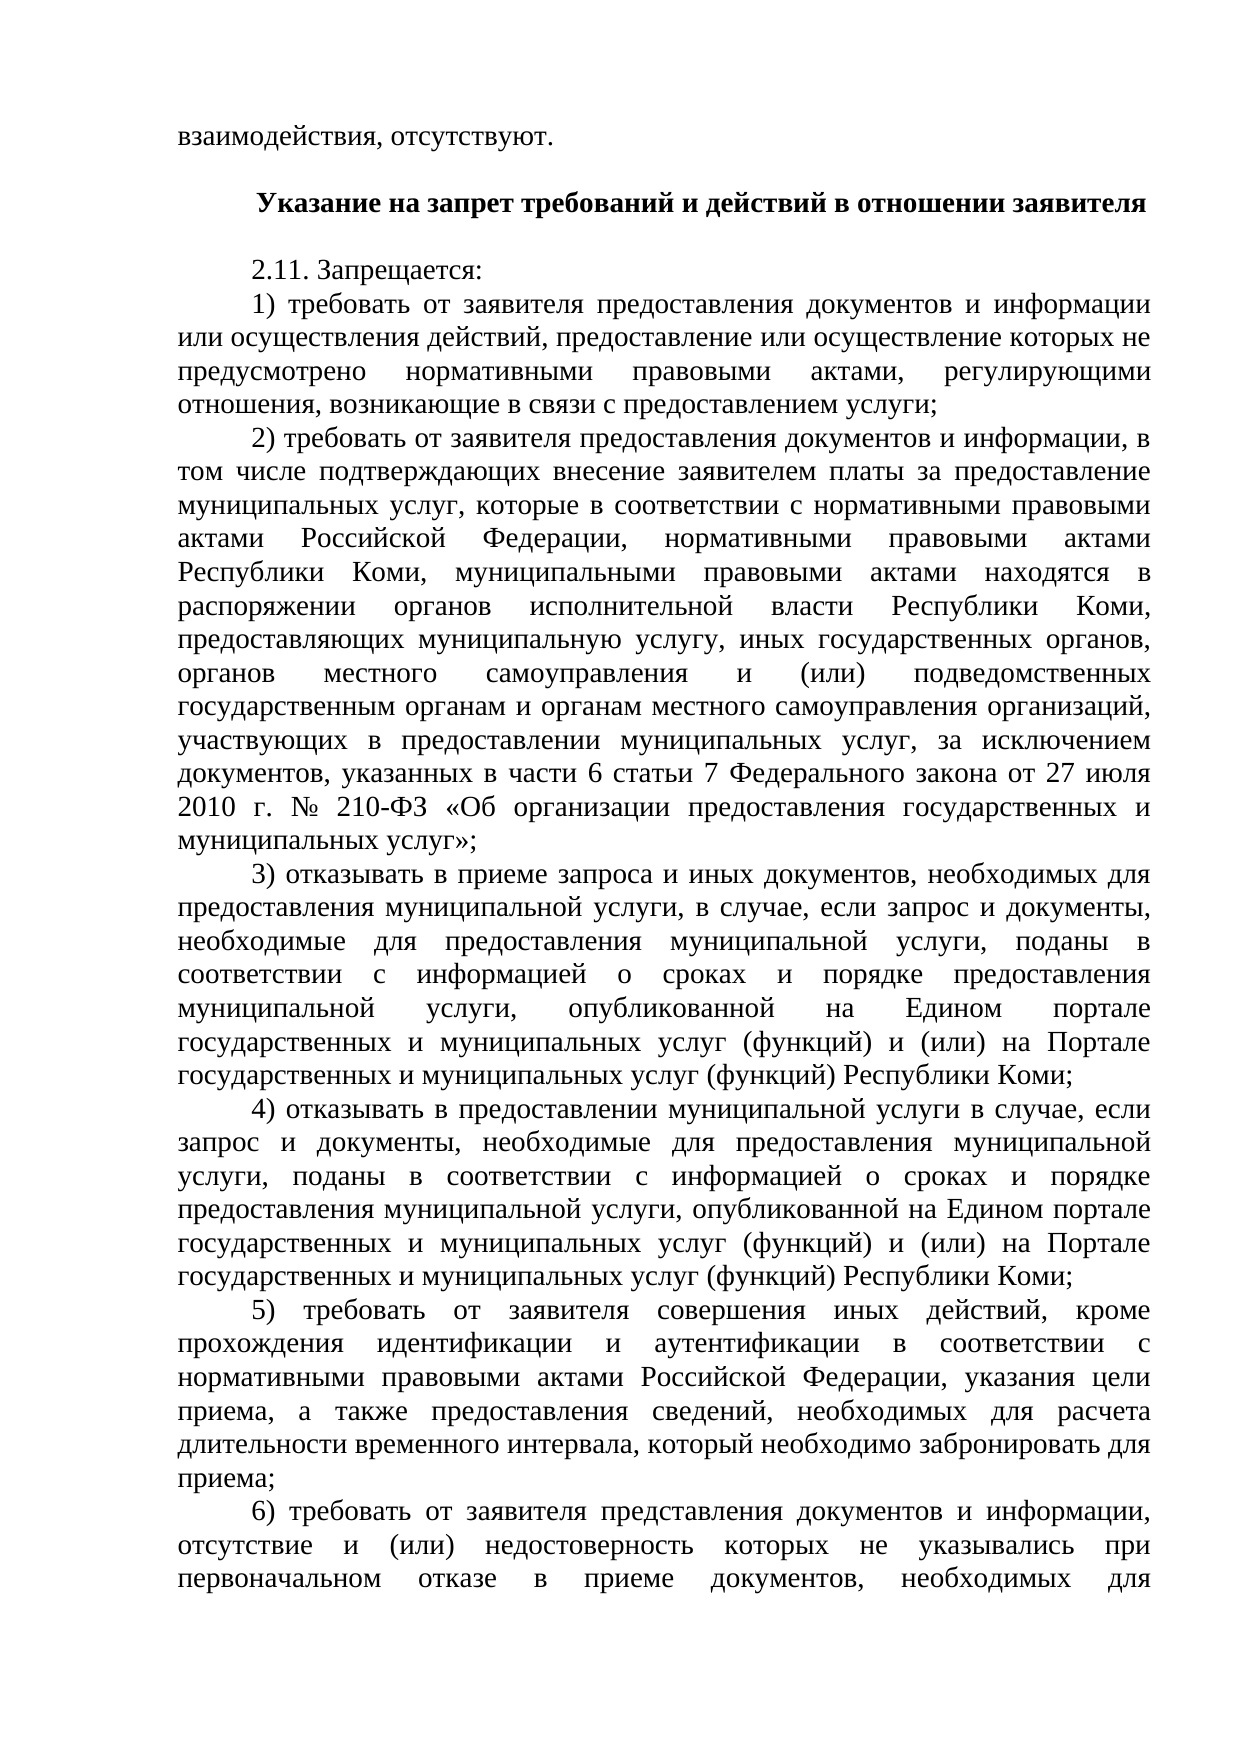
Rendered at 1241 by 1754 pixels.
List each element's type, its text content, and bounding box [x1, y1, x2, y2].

text 2.11. Запрещается: [177, 252, 1152, 286]
text 3) отказывать в приеме запроса и иных документов, необходимых для предоставления муниципальной услуги, в случае, если запрос и документы, необходимые для предоставления муниципальной услуги, поданы в соответствии с информацией о сроках и порядке предоставления муниципальной услуги, опубликованной на Едином портале государственных и муниципальных услуг (функций) и (или) на Портале государственных и муниципальных услуг (функций) Республики Коми; [177, 856, 1152, 1091]
text 4) отказывать в предоставлении муниципальной услуги в случае, если запрос и документы, необходимые для предоставления муниципальной услуги, поданы в соответствии с информацией о сроках и порядке предоставления муниципальной услуги, опубликованной на Едином портале государственных и муниципальных услуг (функций) и (или) на Портале государственных и муниципальных услуг (функций) Республики Коми; [177, 1091, 1152, 1292]
text Указание на запрет требований и действий в отношении заявителя [177, 185, 1152, 219]
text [177, 118, 1152, 152]
text 2) требовать от заявителя предоставления документов и информации, в том числе подтверждающих внесение заявителем платы за предоставление муниципальных услуг, которые в соответствии с нормативными правовыми актами Российской Федерации, нормативными правовыми актами Республики Коми, муниципальными правовыми актами находятся в распоряжении органов исполнительной власти Республики Коми, предоставляющих муниципальную услугу, иных государственных органов, органов местного самоуправления и (или) подведомственных государственным органам и органам местного самоуправления организаций, участвующих в предоставлении муниципальных услуг, за исключением документов, указанных в части 6 статьи 7 Федерального закона от 27 июля 2010 г. № 210-ФЗ «Об организации предоставления государственных и муниципальных услуг»; [177, 420, 1152, 856]
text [177, 1493, 1152, 1594]
text 5) требовать от заявителя совершения иных действий, кроме прохождения идентификации и аутентификации в соответствии с нормативными правовыми актами Российской Федерации, указания цели приема, а также предоставления сведений, необходимых для расчета длительности временного интервала, который необходимо забронировать для приема; [177, 1292, 1152, 1493]
text 1) требовать от заявителя предоставления документов и информации или осуществления действий, предоставление или осуществление которых не предусмотрено нормативными правовыми актами, регулирующими отношения, возникающие в связи с предоставлением услуги; [177, 286, 1152, 420]
